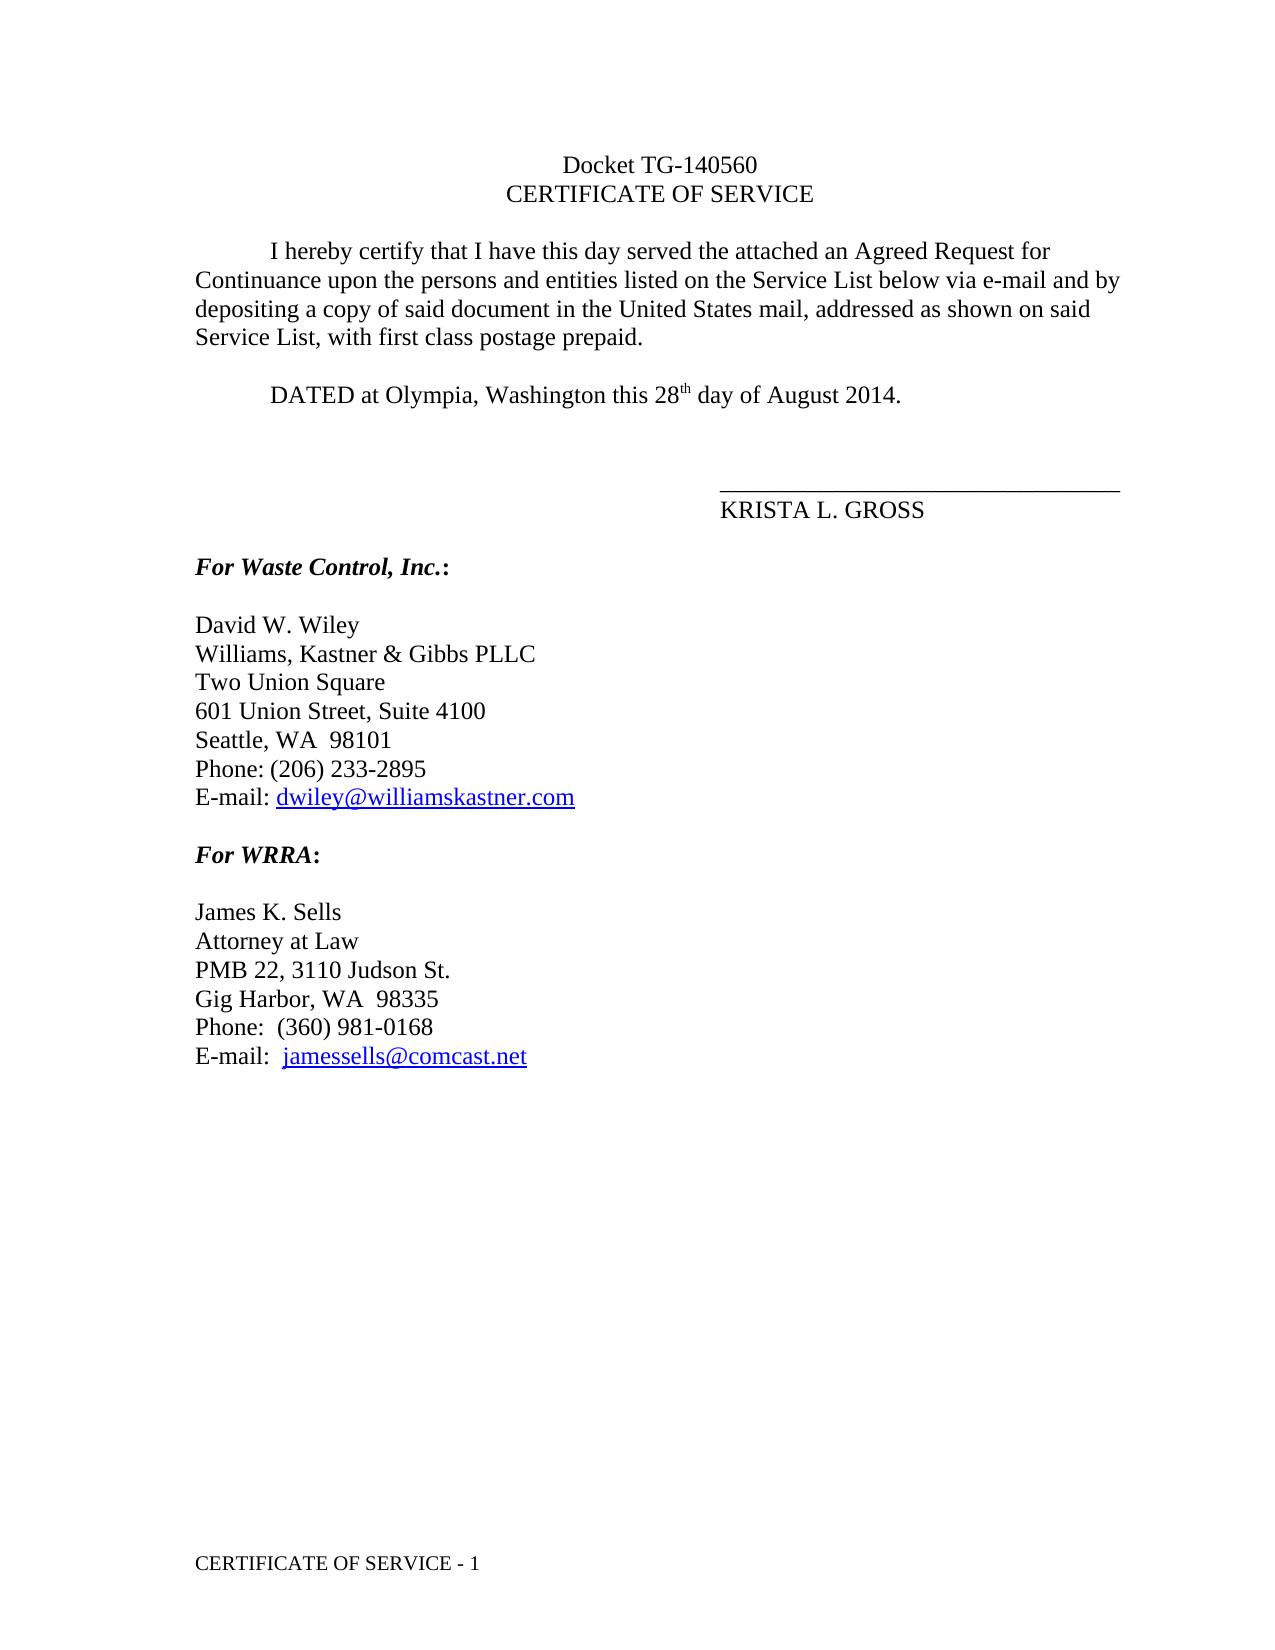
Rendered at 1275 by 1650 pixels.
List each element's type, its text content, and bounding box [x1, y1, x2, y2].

text Williams, Kastner & Gibbs PLLC [195, 639, 660, 667]
text E-mail: jamessells@comcast.net [195, 1041, 660, 1070]
text Phone: (206) 233-2895 [195, 754, 660, 782]
text Gig Harbor, WA 98335 [195, 984, 660, 1012]
subtitle Docket TG-140560 [195, 150, 1125, 179]
text Phone: (360) 981-0168 [195, 1012, 660, 1041]
text Seattle, WA 98101 [195, 725, 660, 754]
text David W. Wiley [195, 610, 660, 639]
text KRISTA L. GROSS [645, 495, 1125, 524]
text 601 Union Street, Suite 4100 [195, 696, 660, 725]
text ________________________________ [645, 466, 1125, 495]
text CERTIFICATE OF SERVICE [195, 179, 1125, 207]
text Attorney at Law [195, 926, 660, 955]
text I hereby certify that I have this day served the attached an Agreed Request for Continuance upon the persons and entities listed on the Service List below via e-mail and by depositing a copy of said document in the United States mail, addressed as shown on said Service List, with first class postage prepaid. [195, 236, 1125, 351]
text For Waste Control, Inc.: [195, 552, 637, 581]
text Two Union Square [195, 667, 660, 696]
text PMB 22, 3110 Judson St. [195, 955, 660, 984]
text E-mail: dwiley@williamskastner.com [195, 782, 660, 811]
text James K. Sells [195, 897, 660, 926]
text DATED at Olympia, Washington this 28th day of August 2014. [195, 380, 1125, 409]
text For WRRA: [195, 840, 660, 869]
